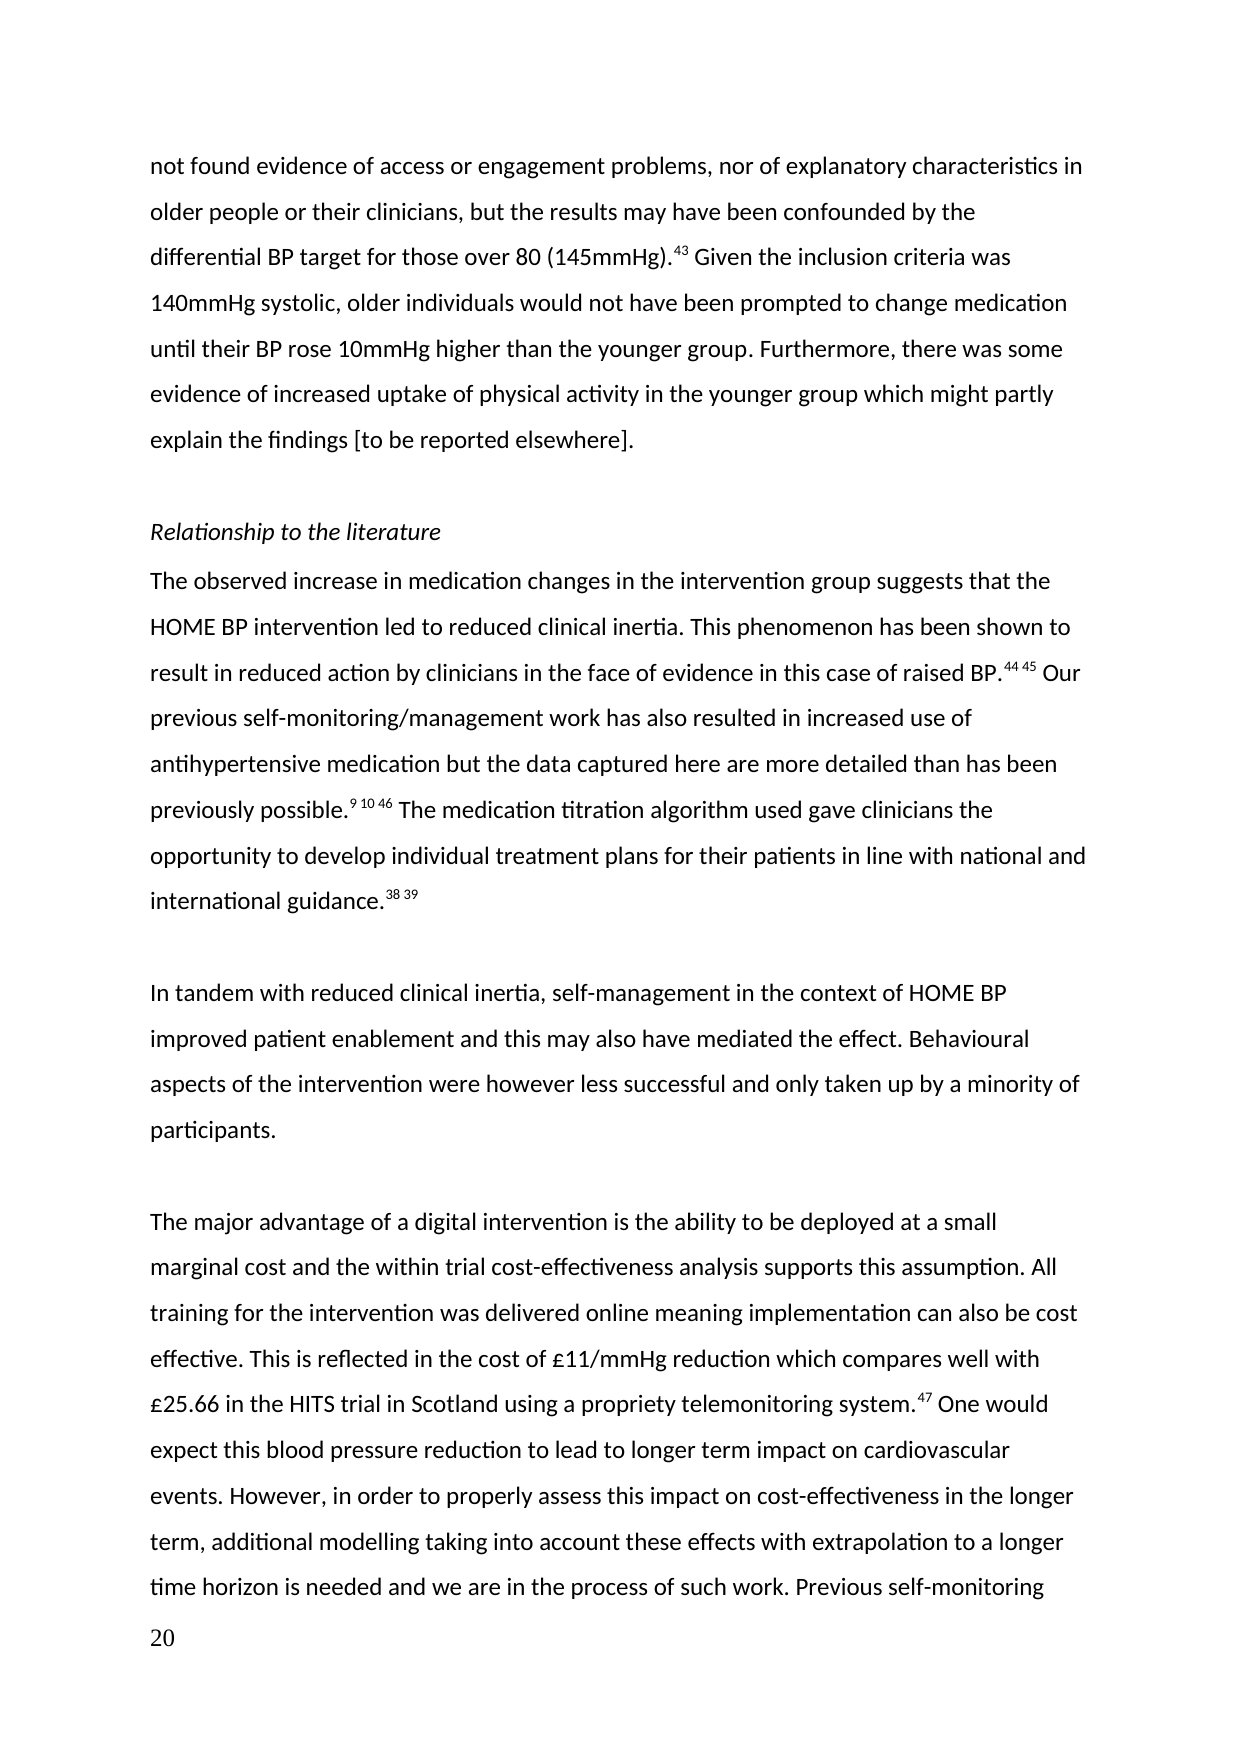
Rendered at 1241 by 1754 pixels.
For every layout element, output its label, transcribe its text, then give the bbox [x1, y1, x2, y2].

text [150, 150, 1090, 455]
text The observed increase in medication changes in the intervention group suggests that the HOME BP intervention led to reduced clinical inertia. This phenomenon has been shown to result in reduced action by clinicians in the face of evidence in this case of raised BP.44 45 Our previous self-monitoring/management work has also resulted in increased use of antihypertensive medication but the data captured here are more detailed than has been previously possible.9 10 46 The medication titration algorithm used gave clinicians the opportunity to develop individual treatment plans for their patients in line with national and international guidance.38 39 [150, 565, 1090, 916]
text Relationship to the literature [150, 516, 1090, 546]
text In tandem with reduced clinical inertia, self-management in the context of HOME BP improved patient enablement and this may also have mediated the effect. Behavioural aspects of the intervention were however less successful and only taken up by a minority of participants. [150, 977, 1090, 1145]
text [150, 1206, 1090, 1602]
